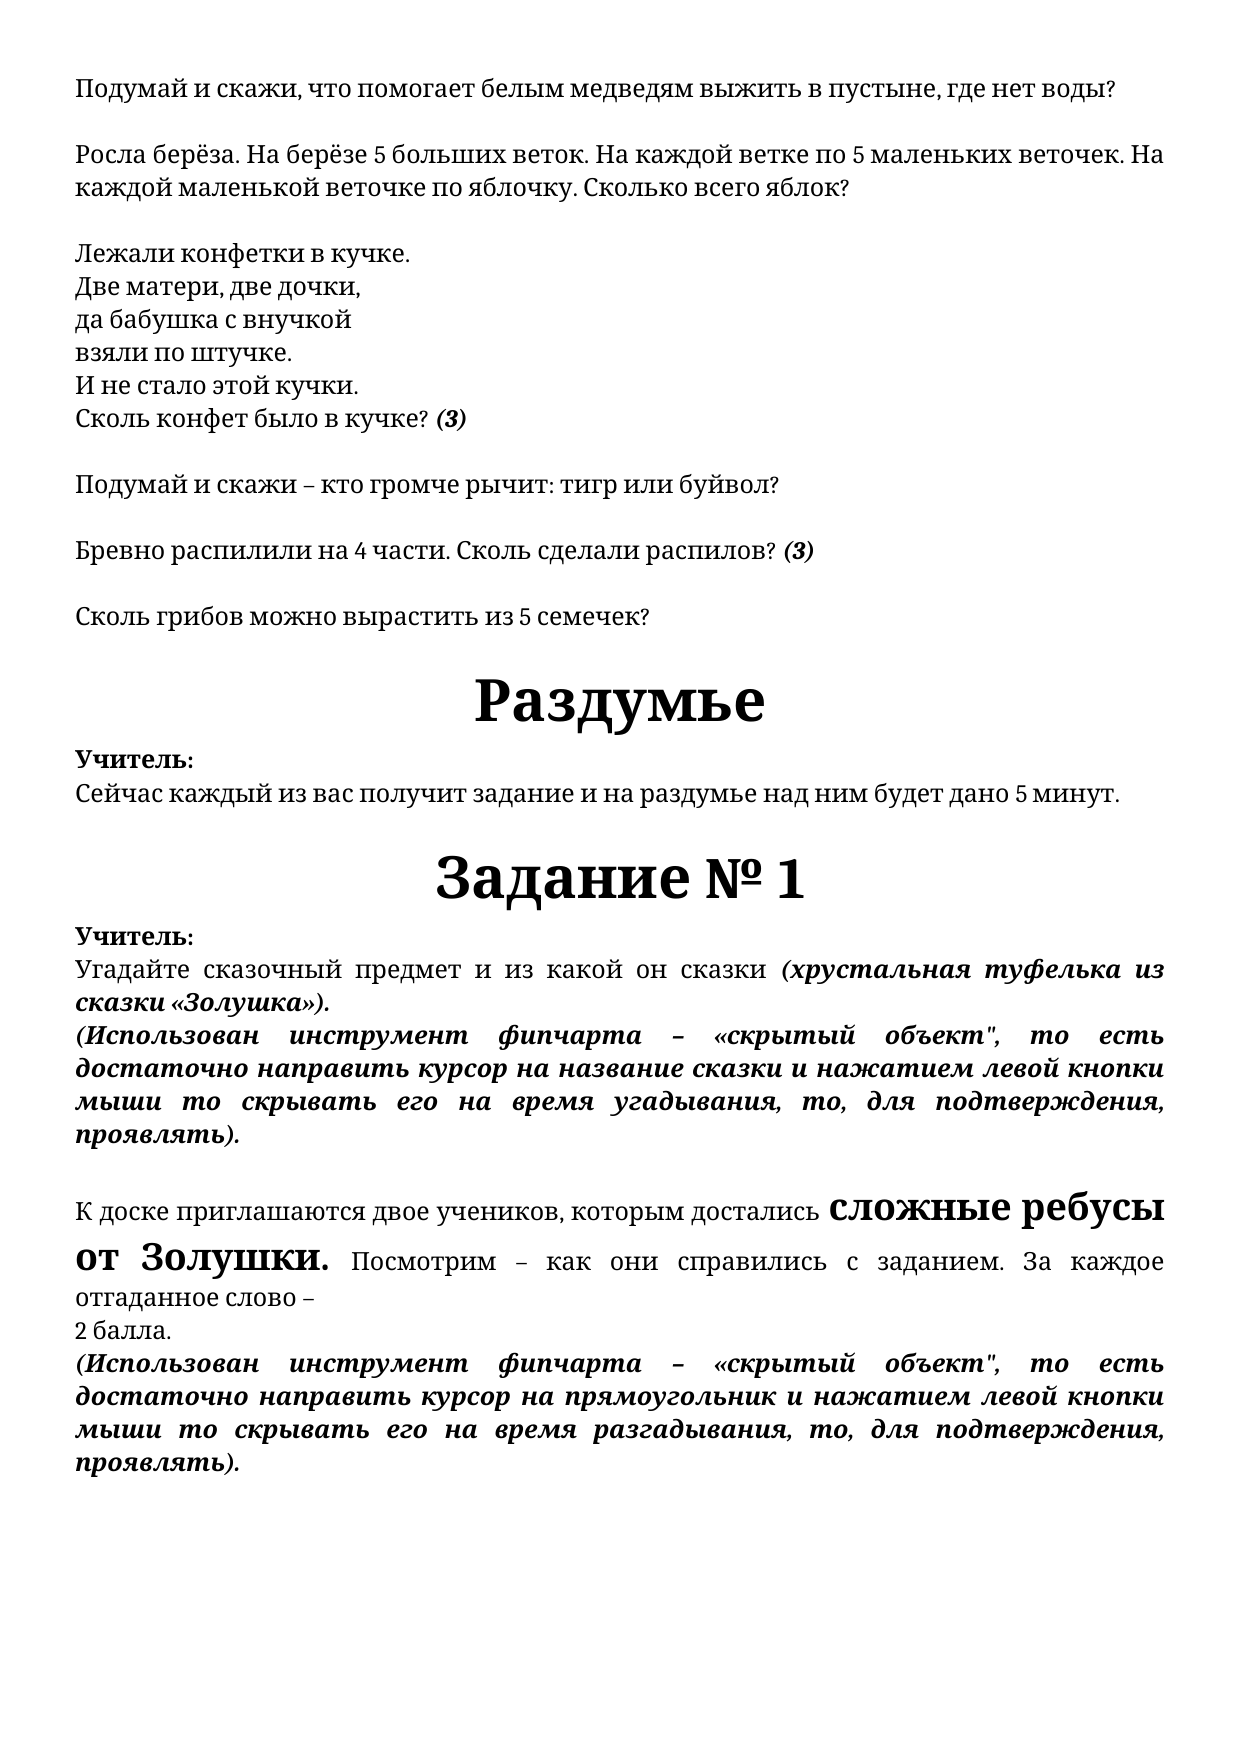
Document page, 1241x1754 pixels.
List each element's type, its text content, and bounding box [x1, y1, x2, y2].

text Сейчас каждый из вас получит задание и на раздумье над ним будет дано 5 минут. [75, 779, 1165, 808]
text взяли по штучке. [75, 339, 1165, 368]
text Учитель: [75, 746, 1165, 775]
text 2 балла. [75, 1317, 1165, 1346]
text Задание № 1 [75, 846, 1165, 913]
text Лежали конфетки в кучке. [75, 240, 1165, 269]
text Угадайте сказочный предмет и из какой он сказки (хрустальная туфелька из сказки «Золушка»). [75, 956, 1165, 1017]
text Две матери, две дочки, [75, 273, 1165, 302]
text Сколь грибов можно вырастить из 5 семечек? [75, 603, 1165, 632]
text К доске приглашаются двое учеников, которым достались сложные ребусы от Золушки. Посмотрим – как они справились с заданием. За каждое отгаданное слово – [75, 1187, 1165, 1312]
text Подумай и скажи, что помогает белым медведям выжить в пустыне, где нет воды? [75, 75, 1165, 104]
text (Использован инструмент фипчарта – «скрытый объект", то есть достаточно направить курсор на прямоугольник и нажатием левой кнопки мыши то скрывать его на время разгадывания, то, для подтверждения, проявлять). [75, 1350, 1165, 1478]
text да бабушка с внучкой [75, 306, 1165, 335]
text Учитель: [75, 923, 1165, 951]
text (Использован инструмент фипчарта – «скрытый объект", то есть достаточно направить курсор на название сказки и нажатием левой кнопки мыши то скрывать его на время угадывания, то, для подтверждения, проявлять). [75, 1022, 1165, 1149]
text Бревно распилили на 4 части. Сколь сделали распилов? (3) [75, 537, 1165, 566]
text Раздумье [75, 669, 1165, 736]
text Сколь конфет было в кучке? (3) [75, 405, 1165, 434]
text Подумай и скажи – кто громче рычит: тигр или буйвол? [75, 471, 1165, 500]
text Росла берёза. На берёзе 5 больших веток. На каждой ветке по 5 маленьких веточек. На каждой маленькой веточке по яблочку. Сколько всего яблок? [75, 141, 1165, 203]
text И не стало этой кучки. [75, 372, 1165, 401]
